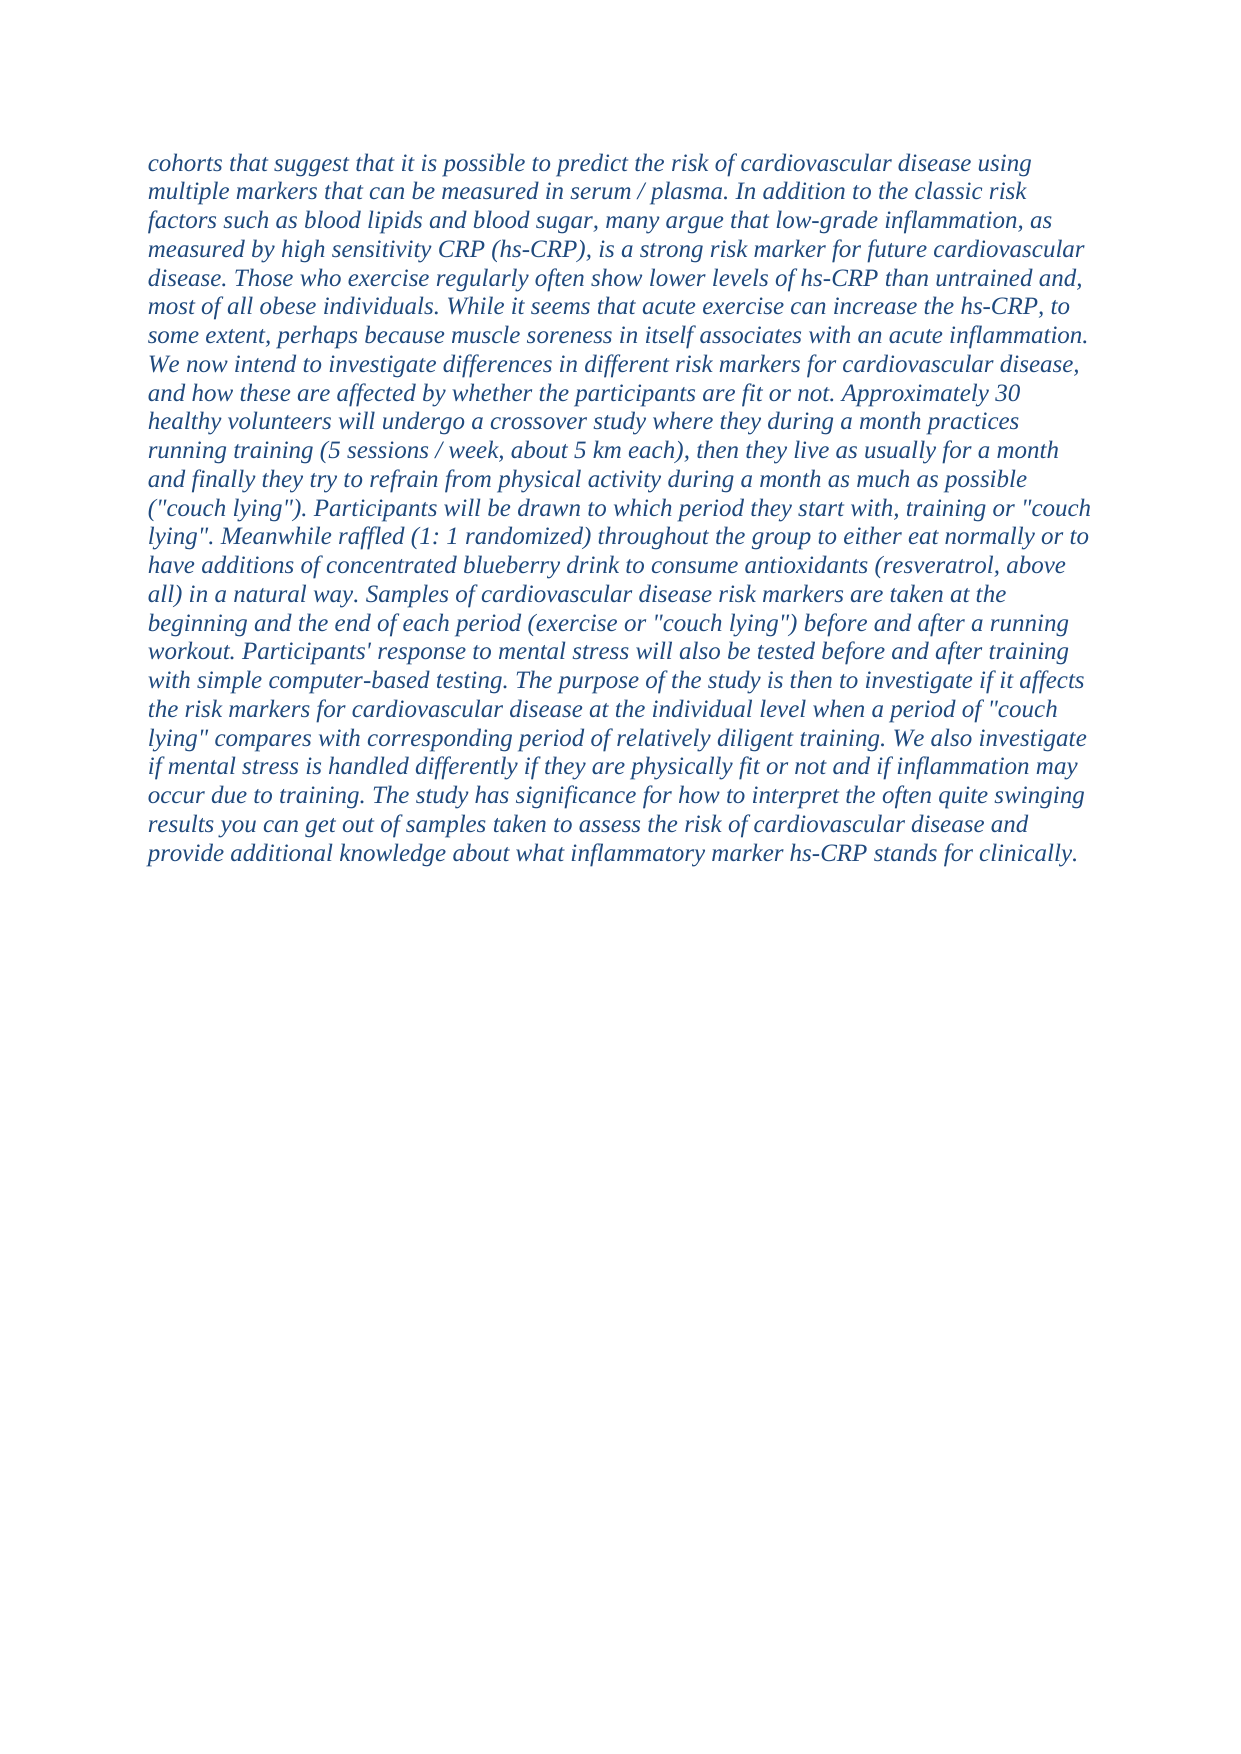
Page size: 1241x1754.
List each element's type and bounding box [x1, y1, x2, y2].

text [148, 148, 1093, 866]
